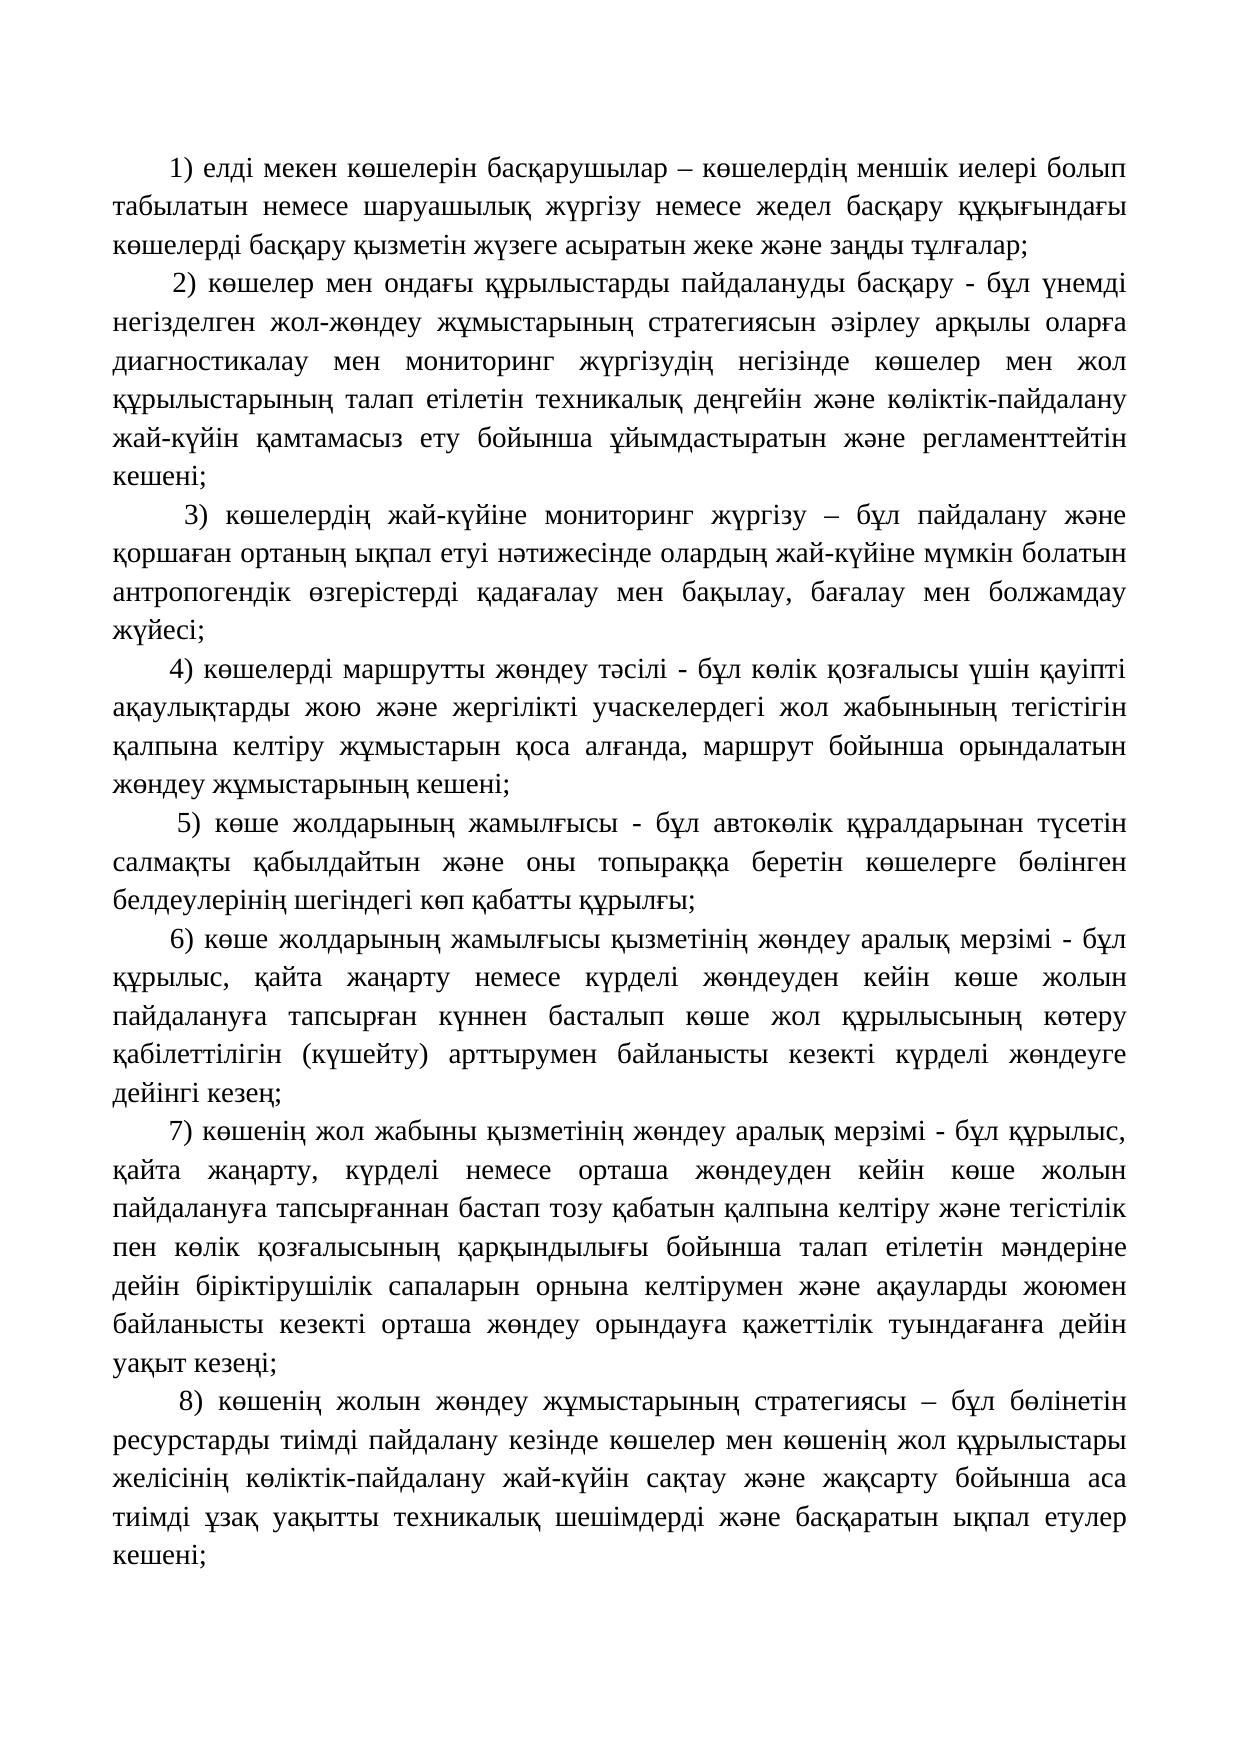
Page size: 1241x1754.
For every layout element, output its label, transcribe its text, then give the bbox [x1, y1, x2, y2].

text 7) көшенің жол жабыны қызметінің жөндеу аралық мерзімі - бұл құрылыс, қайта жаңарту, күрделі немесе орташа жөндеуден кейін көше жолын пайдалануға тапсырғаннан бастап тозу қабатын қалпына келтіру және тегістілік пен көлік қозғалысының қарқындылығы бойынша талап етілетін мәндеріне дейін біріктірушілік сапаларын орнына келтірумен және ақауларды жоюмен байланысты кезекті орташа жөндеу орындауға қажеттілік туындағанға дейін уақыт кезеңі; [112, 1113, 1128, 1378]
text 3) көшелердің жай-күйіне мониторинг жүргізу – бұл пайдалану және қоршаған ортаның ықпал етуі нәтижесінде олардың жай-күйіне мүмкін болатын антропогендік өзгерістерді қадағалау мен бақылау, бағалау мен болжамдау жүйесі; [112, 497, 1128, 646]
text 5) көше жолдарының жамылғысы - бұл автокөлік құралдарынан түсетін салмақты қабылдайтын және оны топыраққа беретін көшелерге бөлінген белдеулерінің шегіндегі көп қабатты құрылғы; [112, 805, 1128, 916]
text 1) елді мекен көшелерін басқарушылар – көшелердің меншік иелері болып табылатын немесе шаруашылық жүргізу немесе жедел басқару құқығындағы көшелерді басқару қызметін жүзеге асыратын жеке және заңды тұлғалар; [112, 150, 1128, 261]
text 8) көшенің жолын жөндеу жұмыстарының стратегиясы – бұл бөлінетін ресурстарды тиімді пайдалану кезінде көшелер мен көшенің жол құрылыстары желісінің көліктік-пайдалану жай-күйін сақтау және жақсарту бойынша аса тиімді ұзақ уақытты техникалық шешімдерді және басқаратын ықпал етулер кешені; [112, 1383, 1128, 1571]
text 6) көше жолдарының жамылғысы қызметінің жөндеу аралық мерзімі - бұл құрылыс, қайта жаңарту немесе күрделі жөндеуден кейін көше жолын пайдалануға тапсырған күннен басталып көше жол құрылысының көтеру қабілеттілігін (күшейту) арттырумен байланысты кезекті күрделі жөндеуге дейінгі кезең; [112, 921, 1128, 1108]
text 2) көшелер мен ондағы құрылыстарды пайдалануды басқару - бұл үнемді негізделген жол-жөндеу жұмыстарының стратегиясын әзірлеу арқылы оларға диагностикалау мен мониторинг жүргізудің негізінде көшелер мен жол құрылыстарының талап етілетін техникалық деңгейін және көліктік-пайдалану жай-күйін қамтамасыз ету бойынша ұйымдастыратын және регламенттейтін кешені; [112, 266, 1128, 492]
text 4) көшелерді маршрутты жөндеу тәсілі - бұл көлік қозғалысы үшін қауіпті ақаулықтарды жою және жергілікті учаскелердегі жол жабынының тегістігін қалпына келтіру жұмыстарын қоса алғанда, маршрут бойынша орындалатын жөндеу жұмыстарының кешені; [112, 651, 1128, 800]
